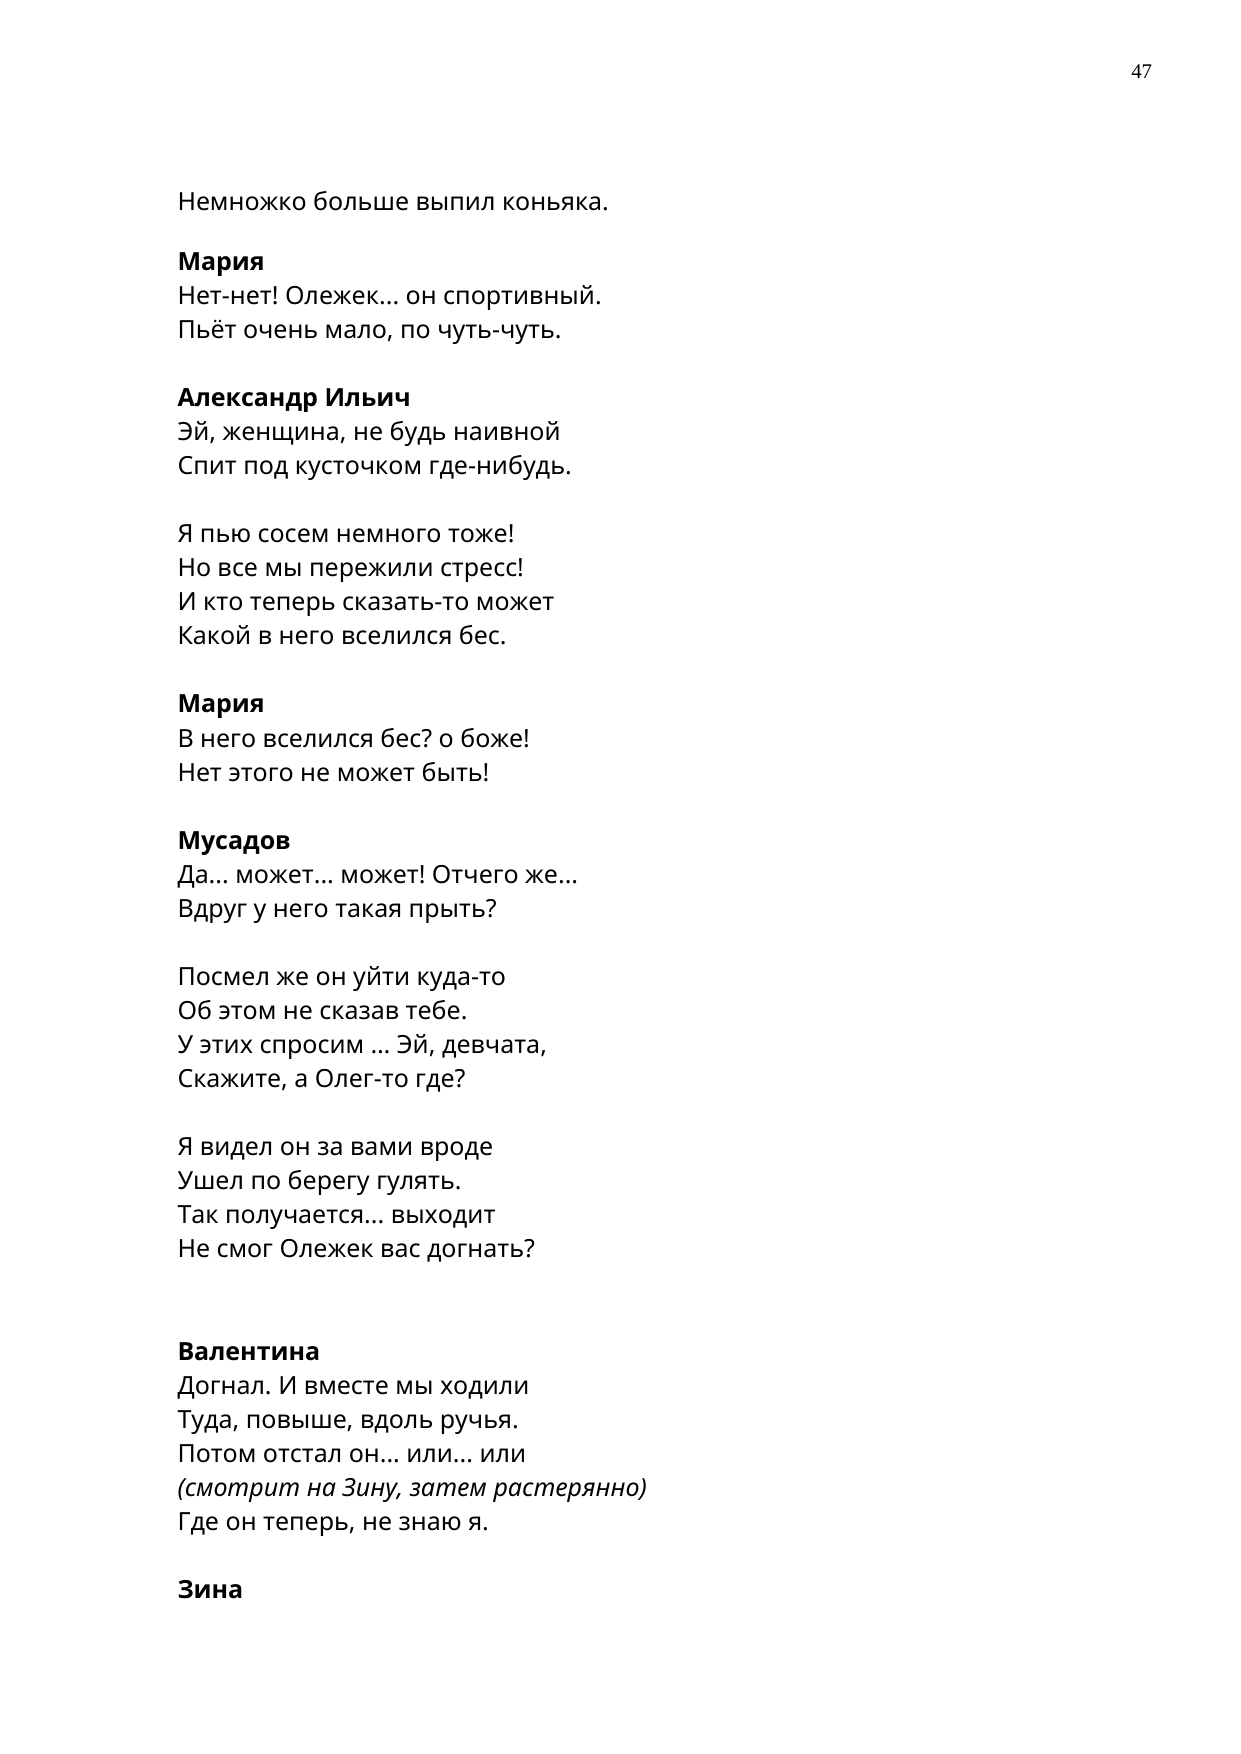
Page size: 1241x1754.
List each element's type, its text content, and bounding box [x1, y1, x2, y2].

text Эй, женщина, не будь наивной [177, 414, 1152, 448]
text Ушел по берегу гулять. [177, 1163, 1152, 1197]
text Пьёт очень мало, по чуть-чуть. [177, 311, 1152, 346]
text Александр Ильич [177, 379, 1152, 414]
text Да... может... может! Отчего же... [177, 856, 1152, 891]
text (смотрит на Зину, затем растерянно) [177, 1469, 1152, 1504]
text Зина [177, 1572, 1152, 1606]
text Не смог Олежек вас догнать? [177, 1231, 1152, 1265]
text И кто теперь сказать-то может [177, 584, 1152, 618]
text Догнал. И вместе мы ходили [177, 1367, 1152, 1401]
text Мария [177, 686, 1152, 720]
text Потом отстал он... или... или [177, 1436, 1152, 1469]
text Немножко больше выпил коньяка. [177, 184, 1152, 218]
text Нет-нет! Олежек... он спортивный. [177, 277, 1152, 311]
text Посмел же он уйти куда-то [177, 959, 1152, 993]
text Об этом не сказав тебе. [177, 993, 1152, 1027]
text Валентина [177, 1333, 1152, 1367]
text У этих спросим … Эй, девчата, [177, 1027, 1152, 1061]
text Какой в него вселился бес. [177, 618, 1152, 652]
text Туда, повыше, вдоль ручья. [177, 1401, 1152, 1436]
text Скажите, а Олег-то где? [177, 1061, 1152, 1095]
text Но все мы пережили стресс! [177, 550, 1152, 584]
text Я пью сосем немного тоже! [177, 516, 1152, 550]
text Я видел он за вами вроде [177, 1129, 1152, 1163]
text Так получается... выходит [177, 1197, 1152, 1231]
text Спит под кусточком где-нибудь. [177, 448, 1152, 482]
text Где он теперь, не знаю я. [177, 1504, 1152, 1538]
text Вдруг у него такая прыть? [177, 891, 1152, 924]
text Мария [177, 243, 1152, 277]
text Мусадов [177, 822, 1152, 856]
text В него вселился бес? о боже! [177, 720, 1152, 754]
text Нет этого не может быть! [177, 754, 1152, 788]
